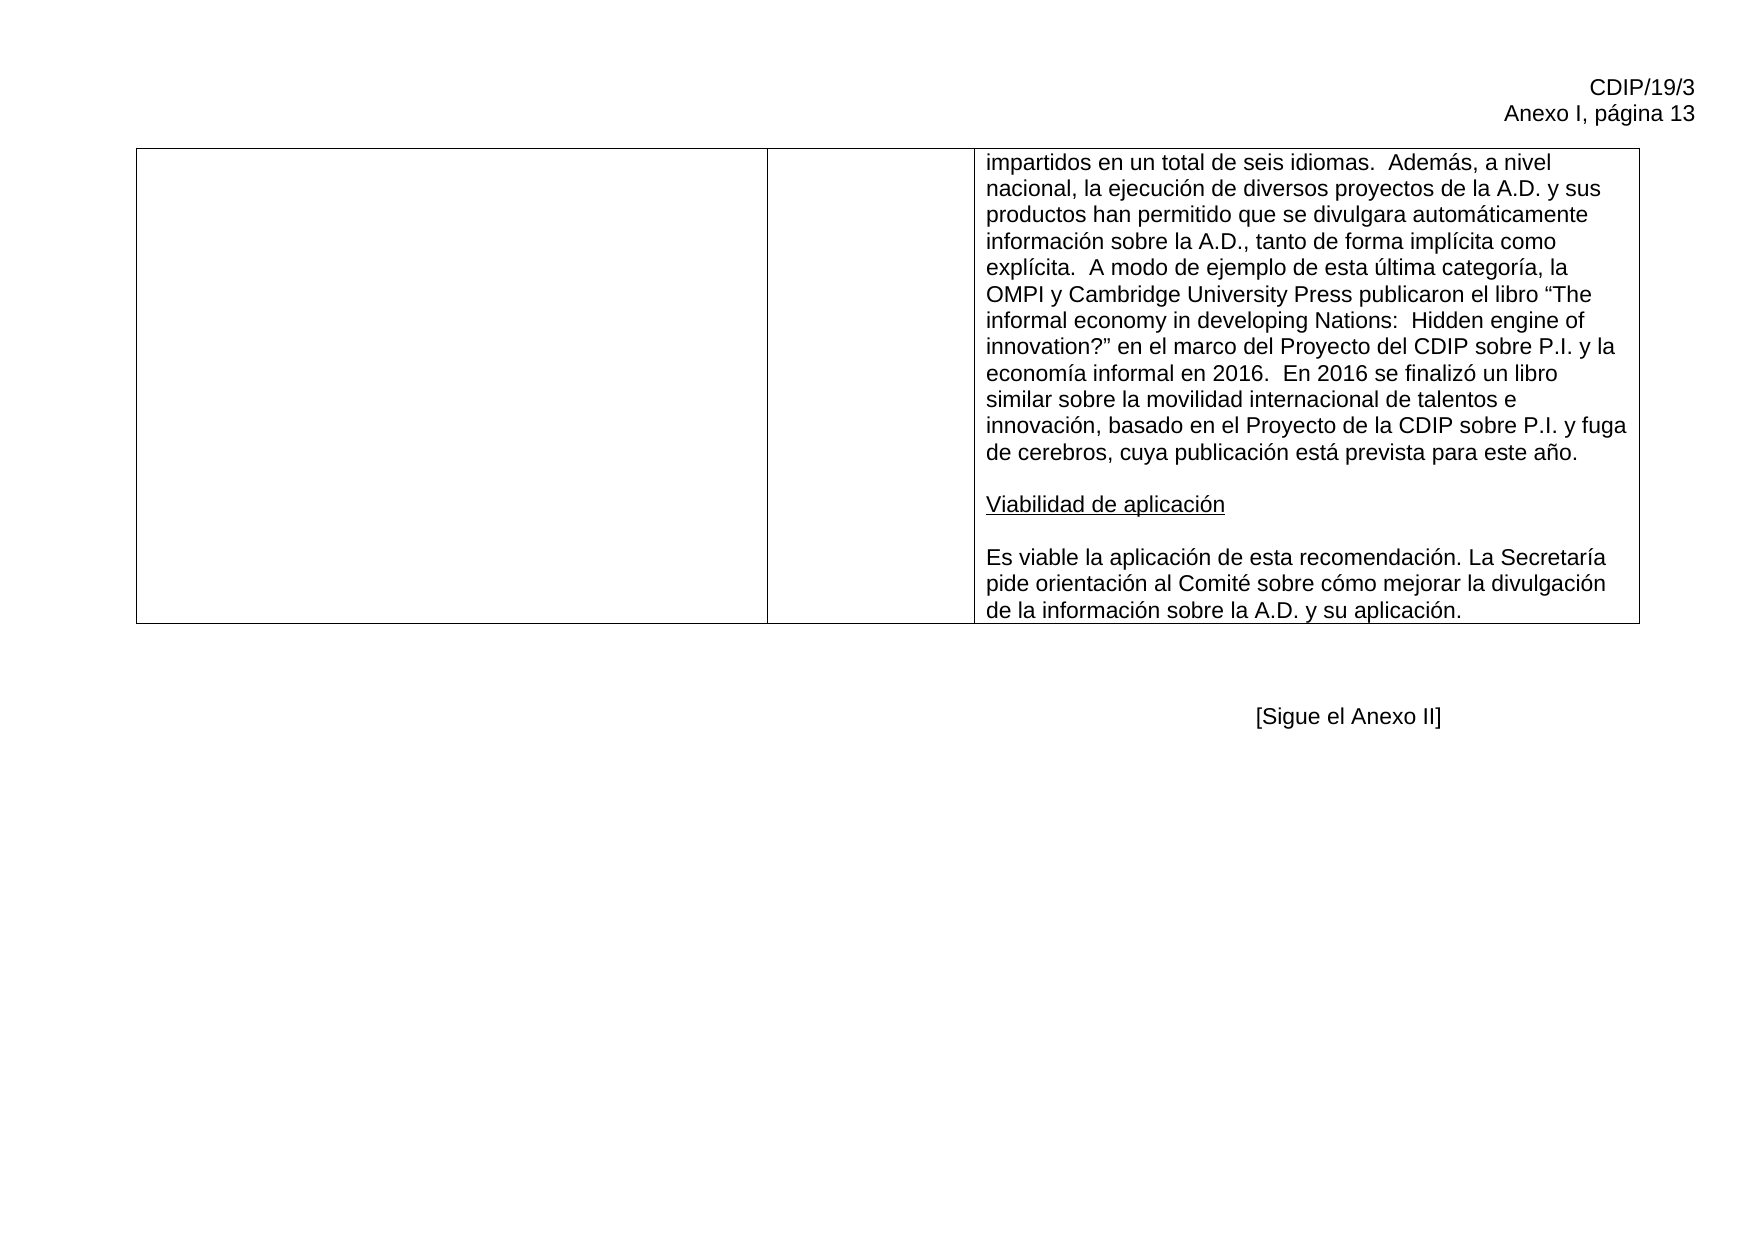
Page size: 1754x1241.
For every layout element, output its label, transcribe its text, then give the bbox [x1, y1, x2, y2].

text [Sigue el Anexo II] [1256, 703, 1695, 729]
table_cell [768, 149, 974, 623]
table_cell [137, 149, 767, 623]
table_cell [975, 149, 1639, 623]
